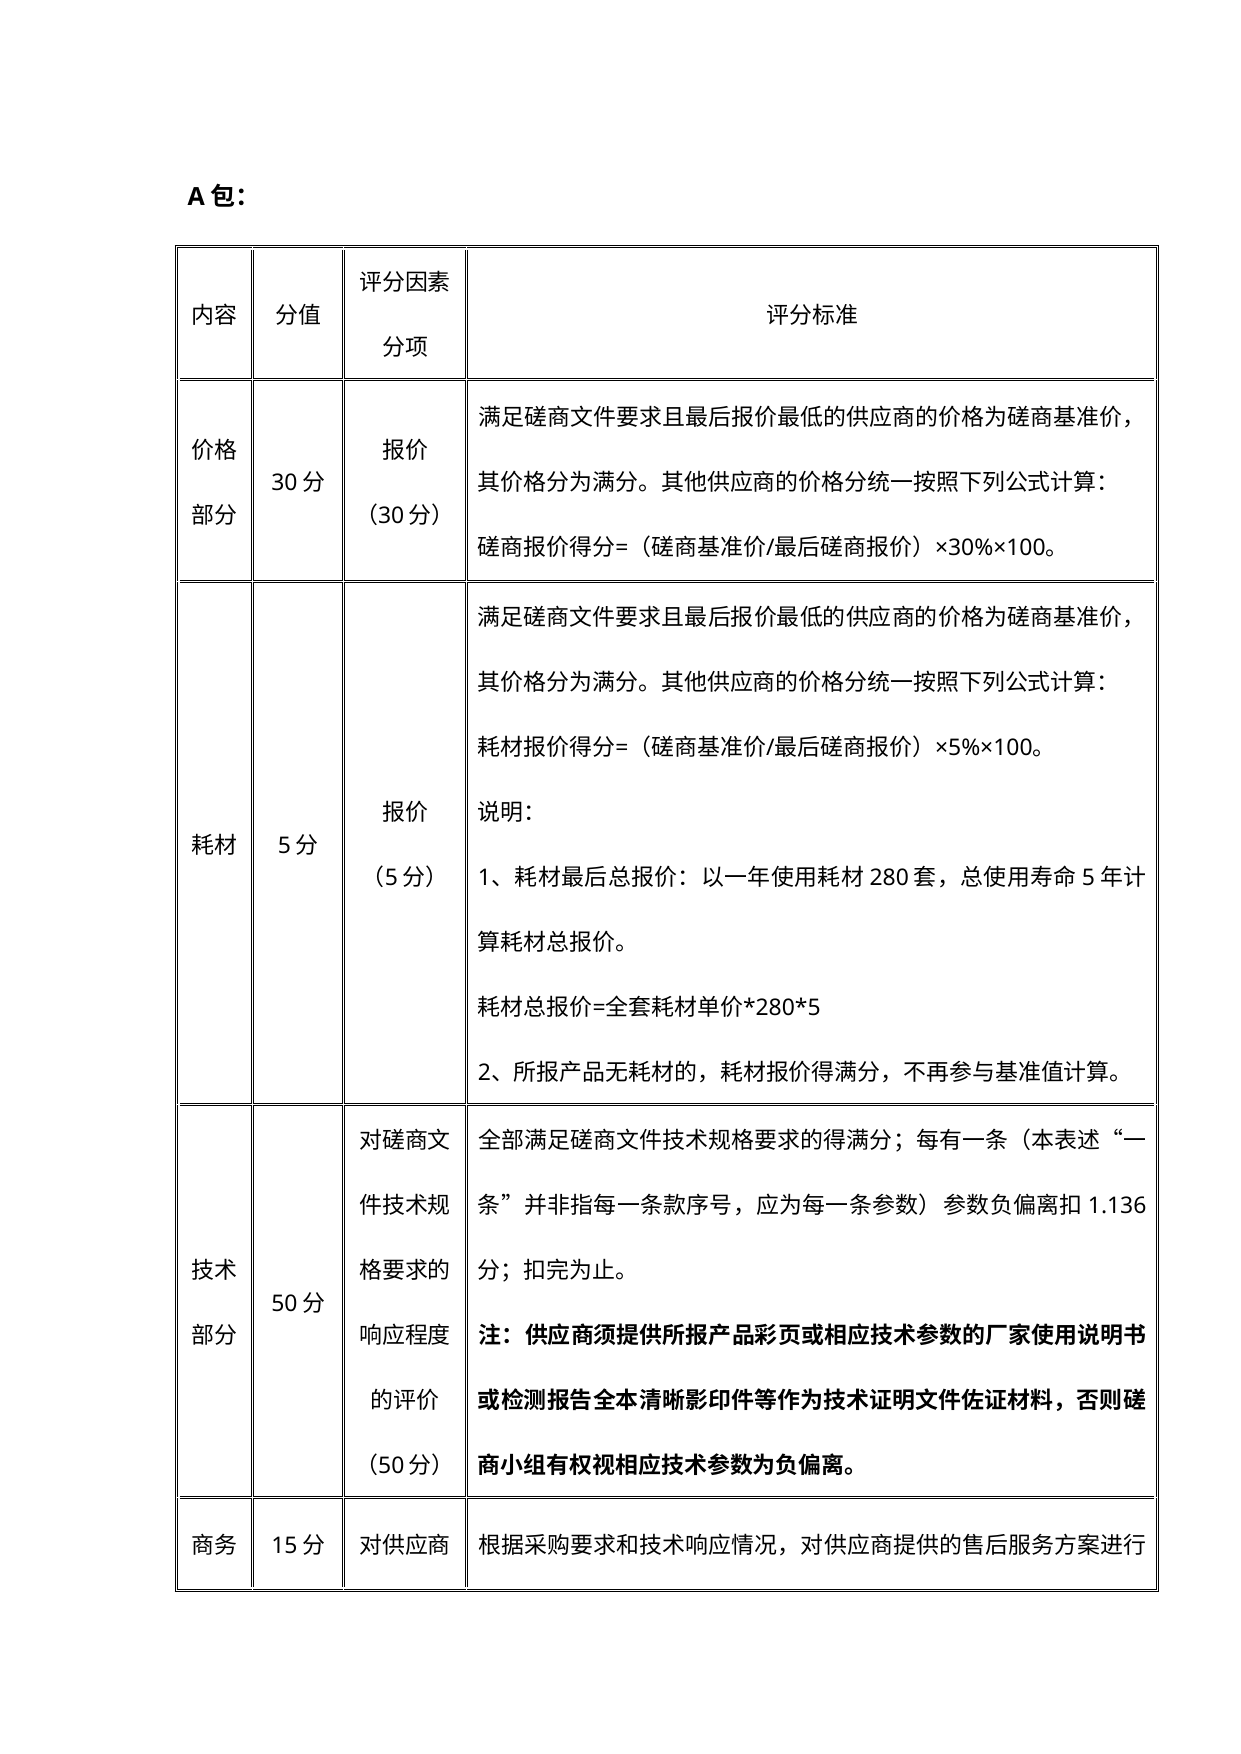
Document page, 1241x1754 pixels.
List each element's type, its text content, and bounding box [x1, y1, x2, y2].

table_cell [466, 1496, 1157, 1589]
table_cell 报价 （30分） [345, 381, 465, 580]
table_cell 耗材 [176, 580, 253, 1103]
table_header 评分标准 [466, 248, 1156, 378]
table_cell 全部满足磋商文件技术规格要求的得满分；每有一条（本表述“一条”并非指每一条款序号，应为每一条参数）参数负偏离扣1.136分；扣完为止。 注：供应商须提供所报产品彩页或相应技术参数的厂家使用说明书或检测报告全本清晰影印件等作为技术证明文件佐证材料，否则磋商小组有权视相应技术参数为负偏离。 [466, 1103, 1157, 1496]
table_cell 对磋商文件技术规格要求的响应程度的评价 （50分） [345, 1106, 465, 1496]
table_cell 技术部分 [176, 1103, 253, 1496]
table_header 评分因素分项 [343, 248, 466, 378]
table_header 分值 [253, 248, 343, 378]
table_cell 50分 [254, 1106, 342, 1496]
table_cell 15分 [253, 1499, 343, 1589]
table_cell 报价 （5分） [345, 583, 465, 1103]
table_cell 商务部分 [176, 1496, 253, 1589]
table_cell 价格部分 [176, 378, 253, 580]
table_cell 满足磋商文件要求且最后报价最低的供应商的价格为磋商基准价，其价格分为满分。其他供应商的价格分统一按照下列公式计算： 耗材报价得分=（磋商基准价/最后磋商报价）×5%×100。 说明： 1、耗材最后总报价：以一年使用耗材280套，总使用寿命5年计算耗材总报价。 耗材总报价=全套耗材单价*280*5 2、所报产品无耗材的，耗材报价得满分，不再参与基准值计算。 [466, 580, 1157, 1103]
table_cell 5分 [254, 583, 342, 1103]
list A包： [187, 162, 1053, 227]
table_cell 30分 [254, 381, 342, 580]
table_cell 对供应商售后服务能力的评价 （12分） [343, 1499, 466, 1589]
table_cell 满足磋商文件要求且最后报价最低的供应商的价格为磋商基准价，其价格分为满分。其他供应商的价格分统一按照下列公式计算： 磋商报价得分=（磋商基准价/最后磋商报价）×30%×100。 [466, 378, 1157, 580]
table_header 内容 [176, 246, 253, 378]
